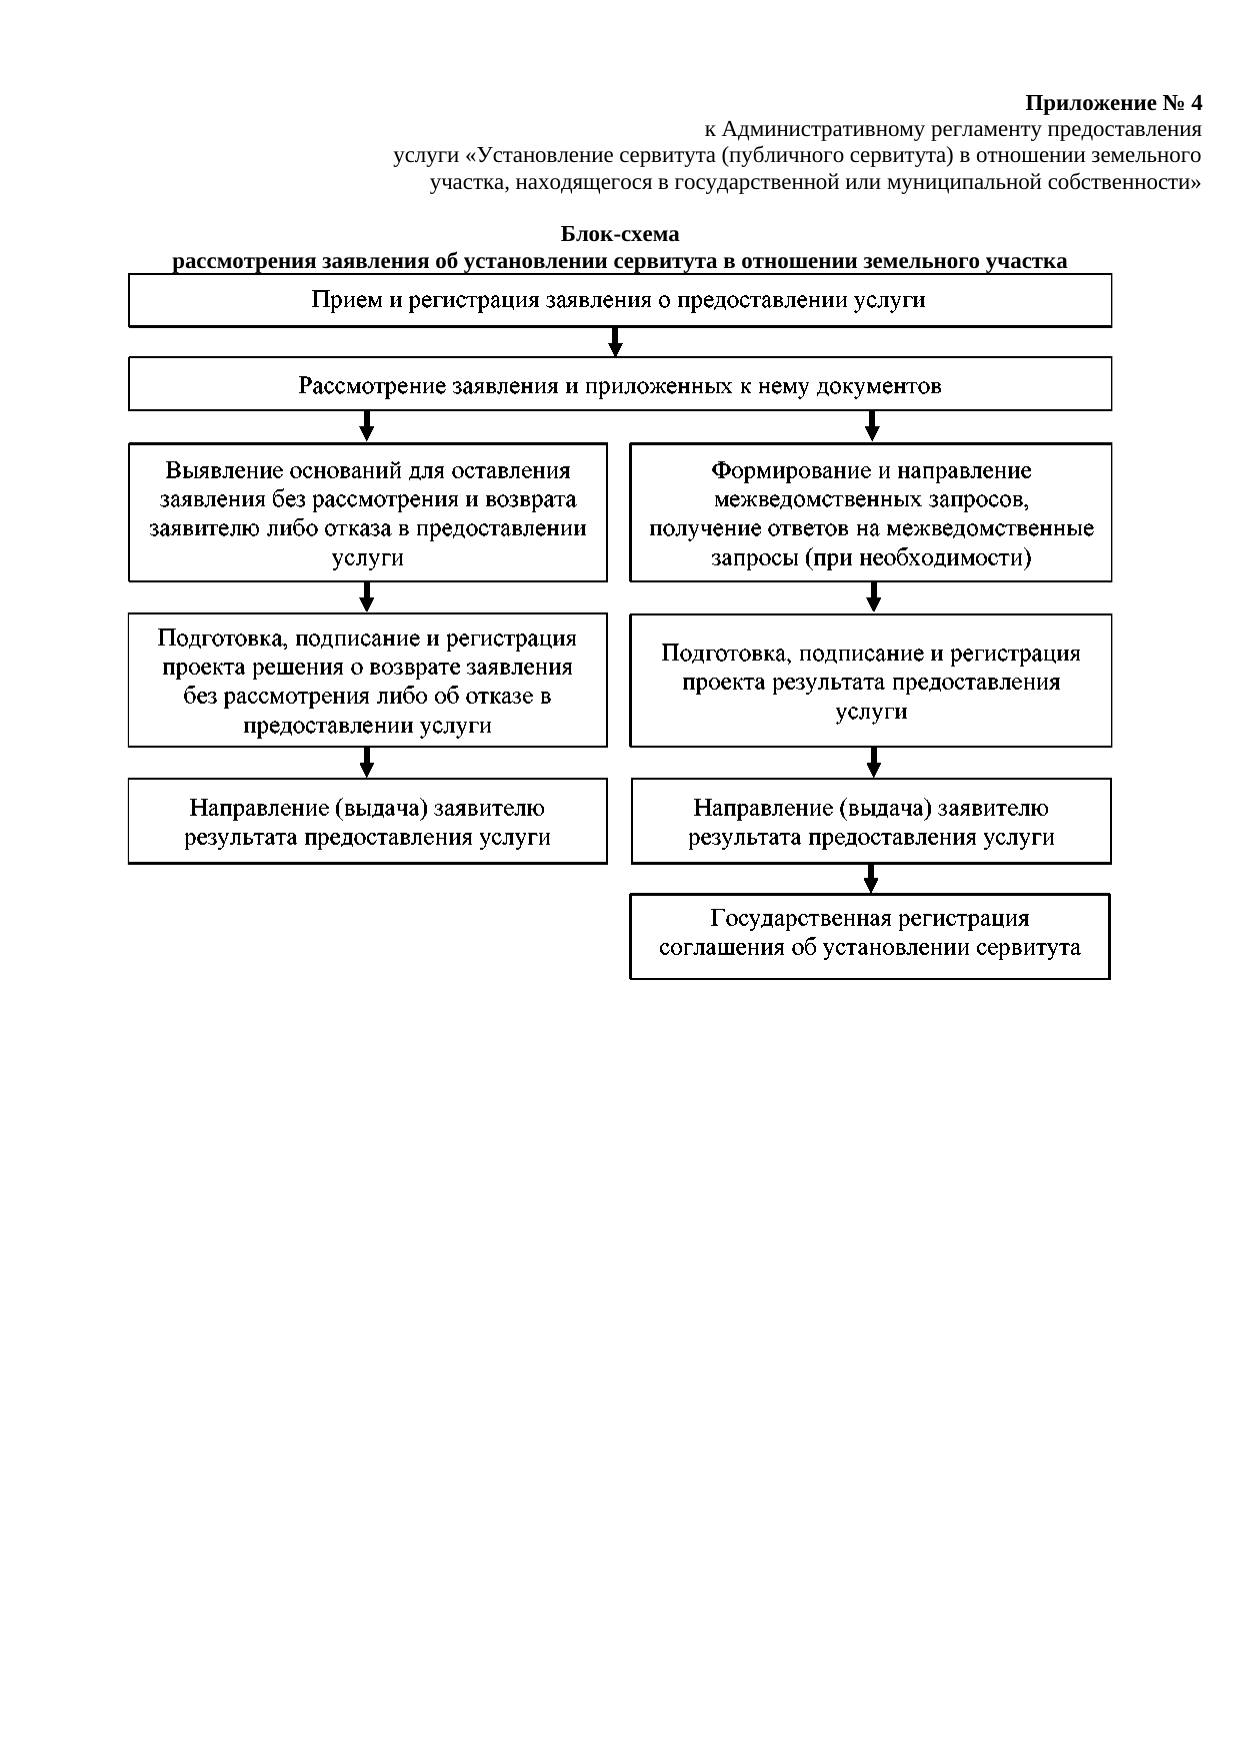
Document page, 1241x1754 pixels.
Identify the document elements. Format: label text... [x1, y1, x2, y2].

text участка, находящегося в государственной или муниципальной собственности» [37, 168, 1203, 194]
text Блок-схема [37, 220, 1203, 247]
text Приложение № 4 [37, 89, 1203, 115]
text услуги «Установление сервитута (публичного сервитута) в отношении земельного [37, 141, 1203, 168]
text рассмотрения заявления об установлении сервитута в отношении земельного участка [37, 247, 1203, 273]
text к Административному регламенту предоставления [37, 115, 1203, 141]
picture [127, 273, 1113, 980]
